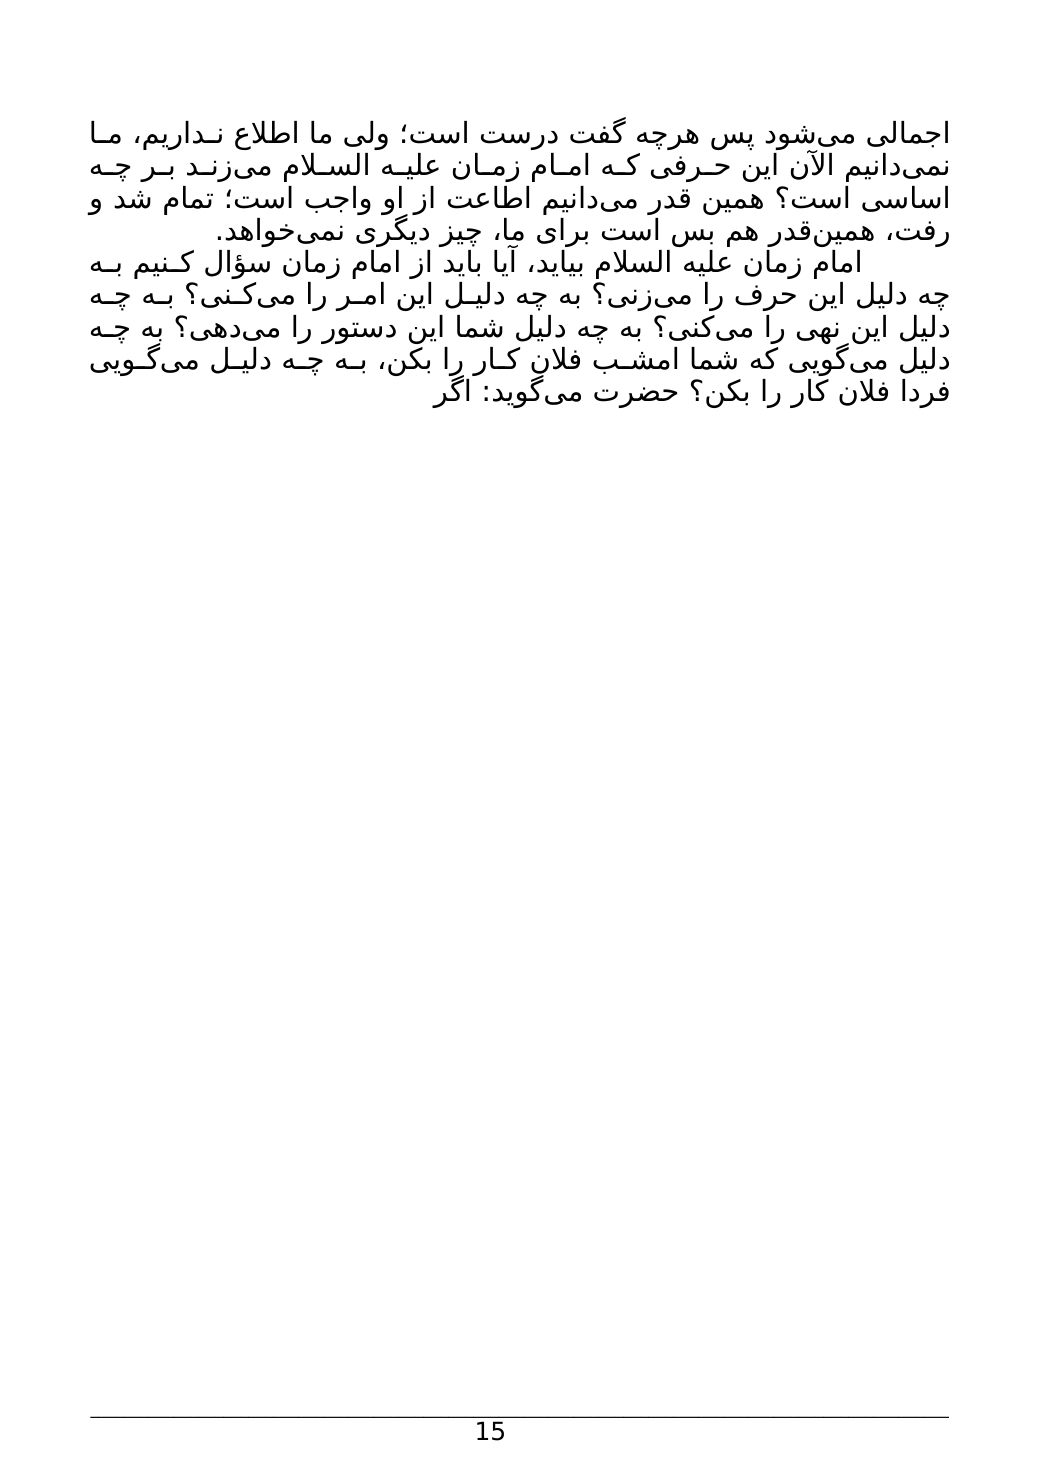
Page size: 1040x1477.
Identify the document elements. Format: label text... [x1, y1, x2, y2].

text امام زمان علیه السلام بیاید، آیا باید از امام زمان سؤال كنیم به چه دلیل این حرف را می‌زنی؟ به چه دلیل این امر را می‌كنی؟ به چه دلیل این نهی را می‌كنی؟ به چه دلیل شما این دستور را می‌دهی؟ به چه دلیل می‌گویی كه شما امشب فلان كار را بكن، به چه دلیل می‌گویی فردا فلان كار را بكن؟ حضرت می‌گوید: اگر [89, 247, 951, 408]
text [89, 118, 951, 247]
